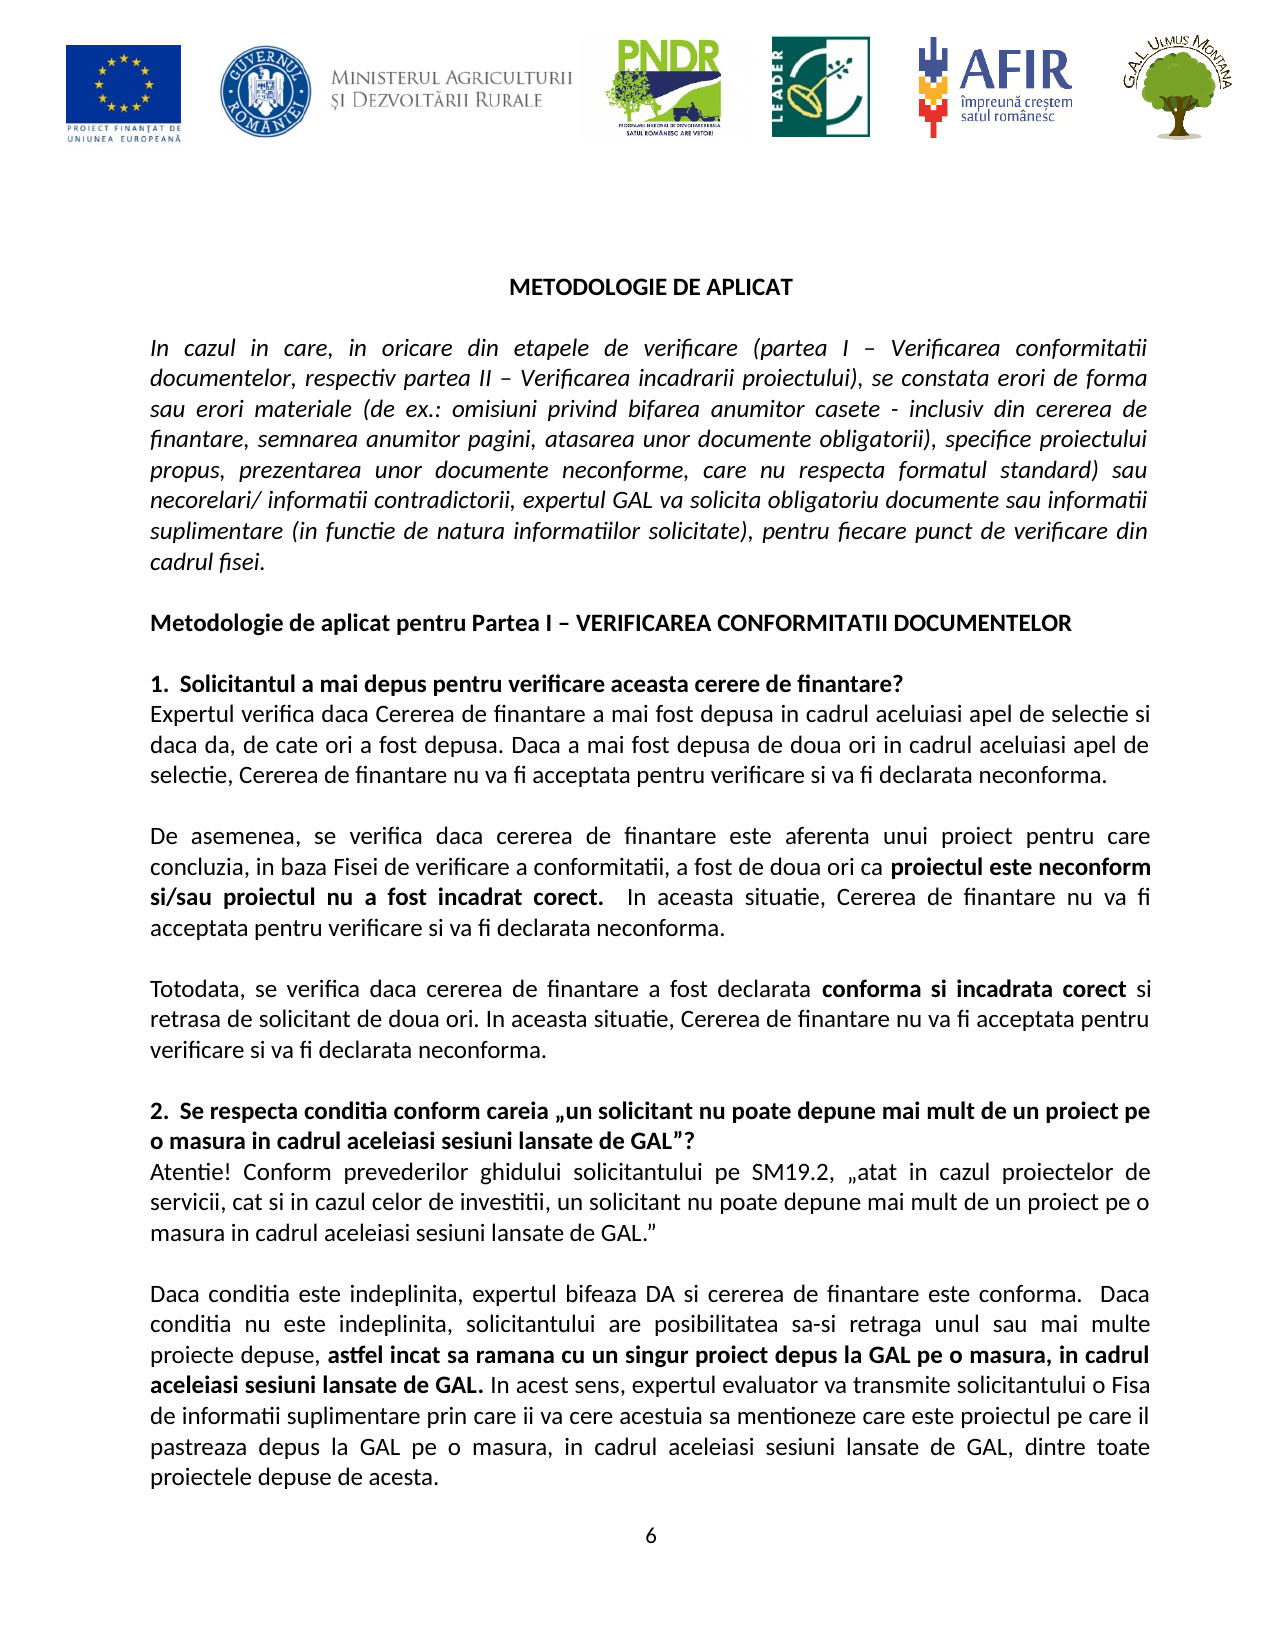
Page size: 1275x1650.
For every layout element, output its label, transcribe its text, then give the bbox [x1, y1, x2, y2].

list Atentie! Conform prevederilor ghidului solicitantului pe SM19.2, „atat in cazul proiectelor de servicii, cat si in cazul celor de investitii, un solicitant nu poate depune mai mult de un proiect pe o masura in cadrul aceleiasi sesiuni lansate de GAL.” [150, 1156, 1152, 1248]
list Daca conditia este indeplinita, expertul bifeaza DA si cererea de finantare este conforma. Daca conditia nu este indeplinita, solicitantului are posibilitatea sa-si retraga unul sau mai multe proiecte depuse, astfel incat sa ramana cu un singur proiect depus la GAL pe o masura, in cadrul aceleiasi sesiuni lansate de GAL. In acest sens, expertul evaluator va transmite solicitantului o Fisa de informatii suplimentare prin care ii va cere acestuia sa mentioneze care este proiectul pe care il pastreaza depus la GAL pe o masura, in cadrul aceleiasi sesiuni lansate de GAL, dintre toate proiectele depuse de acesta. [150, 1278, 1152, 1492]
picture [66, 45, 181, 146]
list De asemenea, se verifica daca cererea de finantare este aferenta unui proiect pentru care concluzia, in baza Fisei de verificare a conformitatii, a fost de doua ori ca proiectul este neconform si/sau proiectul nu a fost incadrat corect. In aceasta situatie, Cererea de finantare nu va fi acceptata pentru verificare si va fi declarata neconforma. [150, 820, 1152, 942]
picture [919, 37, 1072, 138]
list Se respecta conditia conform careia „un solicitant nu poate depune mai mult de un proiect pe o masura in cadrul aceleiasi sesiuni lansate de GAL”? [150, 1095, 1152, 1156]
text Metodologie de aplicat pentru Partea I – VERIFICAREA CONFORMITATII DOCUMENTELOR [150, 607, 1152, 637]
text METODOLOGIE DE APLICAT [150, 271, 1152, 301]
text In cazul in care, in oricare din etapele de verificare (partea I – Verificarea conformitatii documentelor, respectiv partea II – Verificarea incadrarii proiectului), se constata erori de forma sau erori materiale (de ex.: omisiuni privind bifarea anumitor casete - inclusiv din cererea de finantare, semnarea anumitor pagini, atasarea unor documente obligatorii), specifice proiectului propus, prezentarea unor documente neconforme, care nu respecta formatul standard) sau necorelari/ informatii contradictorii, expertul GAL va solicita obligatoriu documente sau informatii suplimentare (in functie de natura informatiilor solicitate), pentru fiecare punct de verificare din cadrul fisei. [150, 332, 1152, 576]
picture [1108, 30, 1249, 145]
picture [579, 36, 754, 139]
list Solicitantul a mai depus pentru verificare aceasta cerere de finantare? [150, 668, 1152, 698]
picture [219, 43, 576, 138]
list Totodata, se verifica daca cererea de finantare a fost declarata conforma si incadrata corect si retrasa de solicitant de doua ori. In aceasta situatie, Cererea de finantare nu va fi acceptata pentru verificare si va fi declarata neconforma. [150, 973, 1152, 1064]
picture [772, 36, 870, 137]
list Expertul verifica daca Cererea de finantare a mai fost depusa in cadrul aceluiasi apel de selectie si daca da, de cate ori a fost depusa. Daca a mai fost depusa de doua ori in cadrul aceluiasi apel de selectie, Cererea de finantare nu va fi acceptata pentru verificare si va fi declarata neconforma. [150, 698, 1152, 790]
